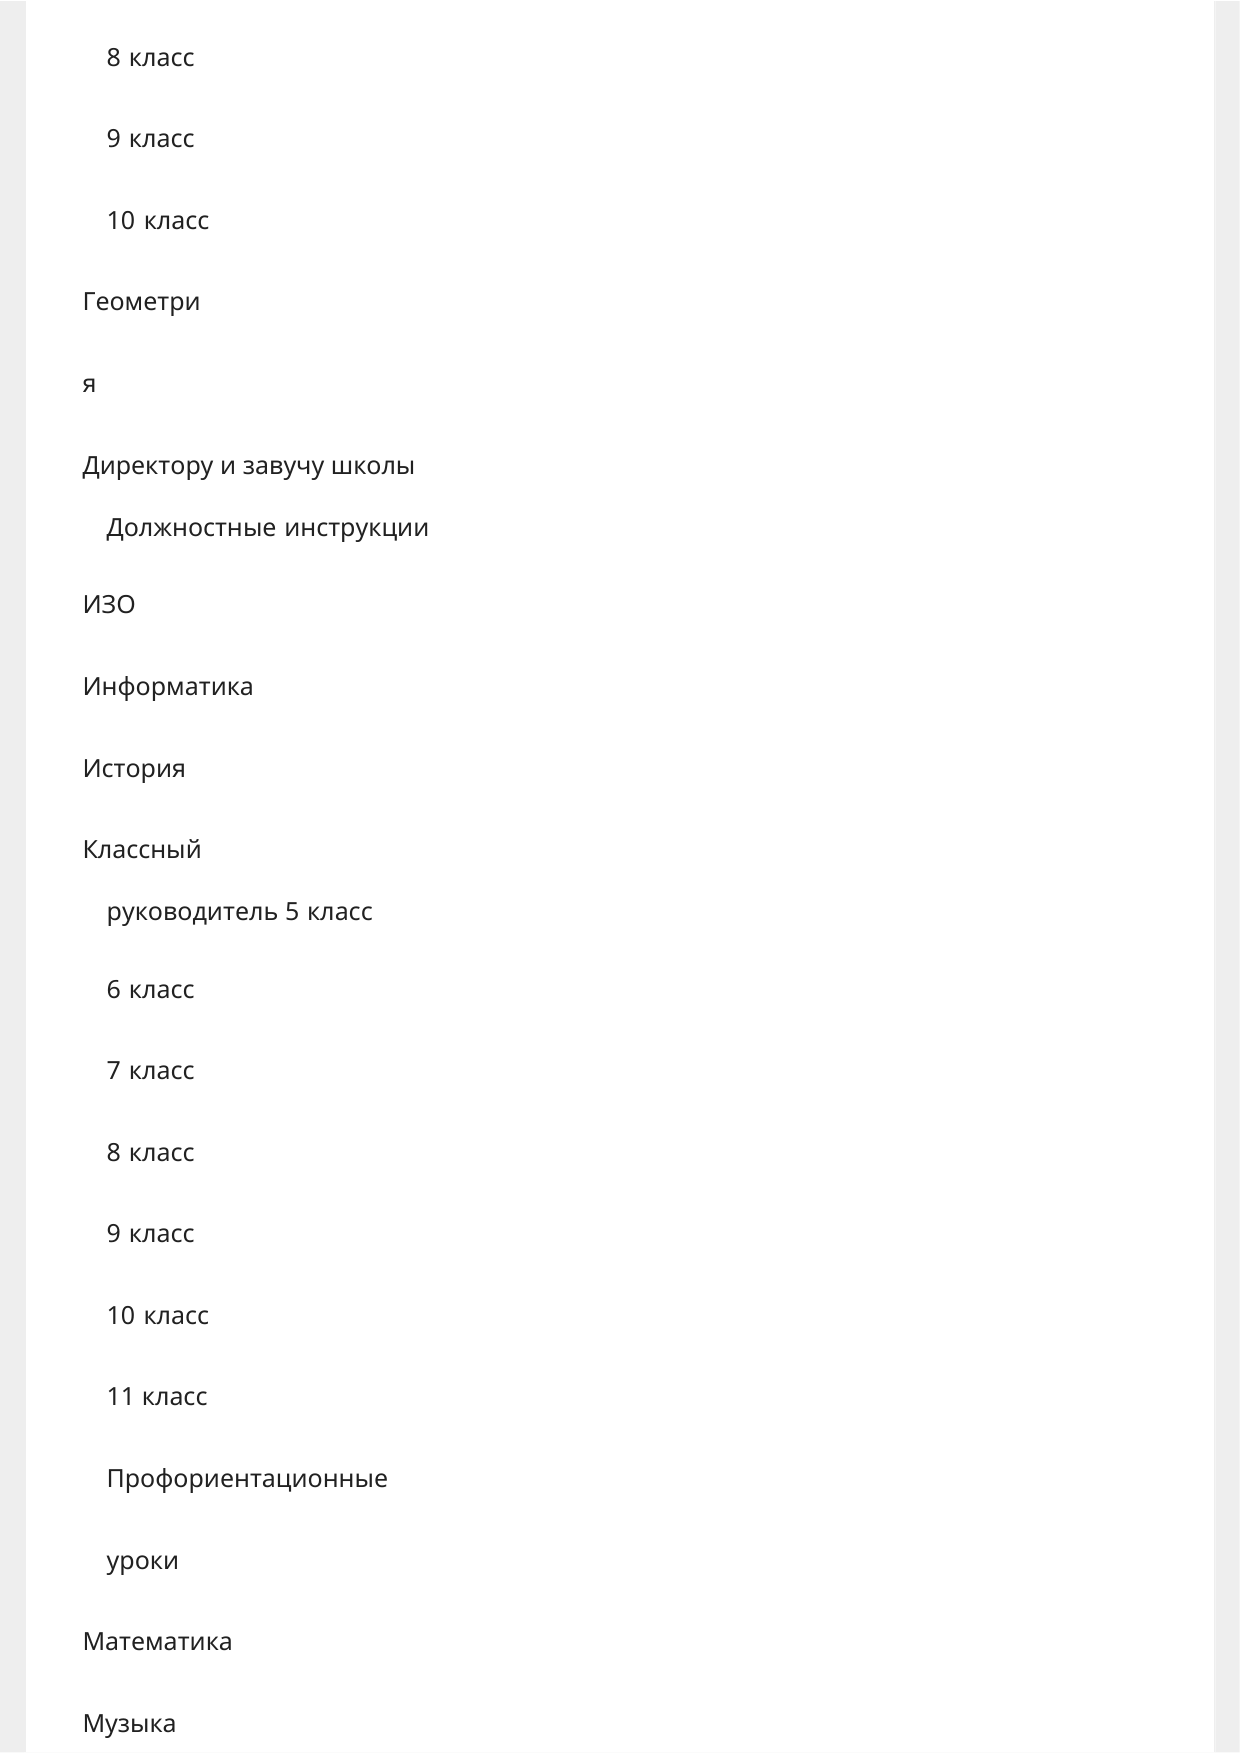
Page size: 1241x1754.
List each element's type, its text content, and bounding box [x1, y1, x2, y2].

text Информатика История [82, 668, 301, 784]
text ИЗО [82, 587, 1240, 621]
list класс [106, 1216, 1240, 1250]
list класс [106, 1053, 1240, 1087]
text Директору и завучу школы Должностные инструкции [82, 447, 482, 543]
text Классный руководитель 5 класс [82, 832, 377, 928]
list класс [106, 39, 1240, 73]
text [82, 1624, 301, 1740]
list класс [106, 1134, 1240, 1168]
list класс [106, 971, 1240, 1006]
list класс Профориентационные уроки [106, 1379, 460, 1576]
list класс Геометрия [82, 202, 213, 400]
list класс [106, 1298, 1240, 1332]
list класс [106, 121, 1240, 155]
